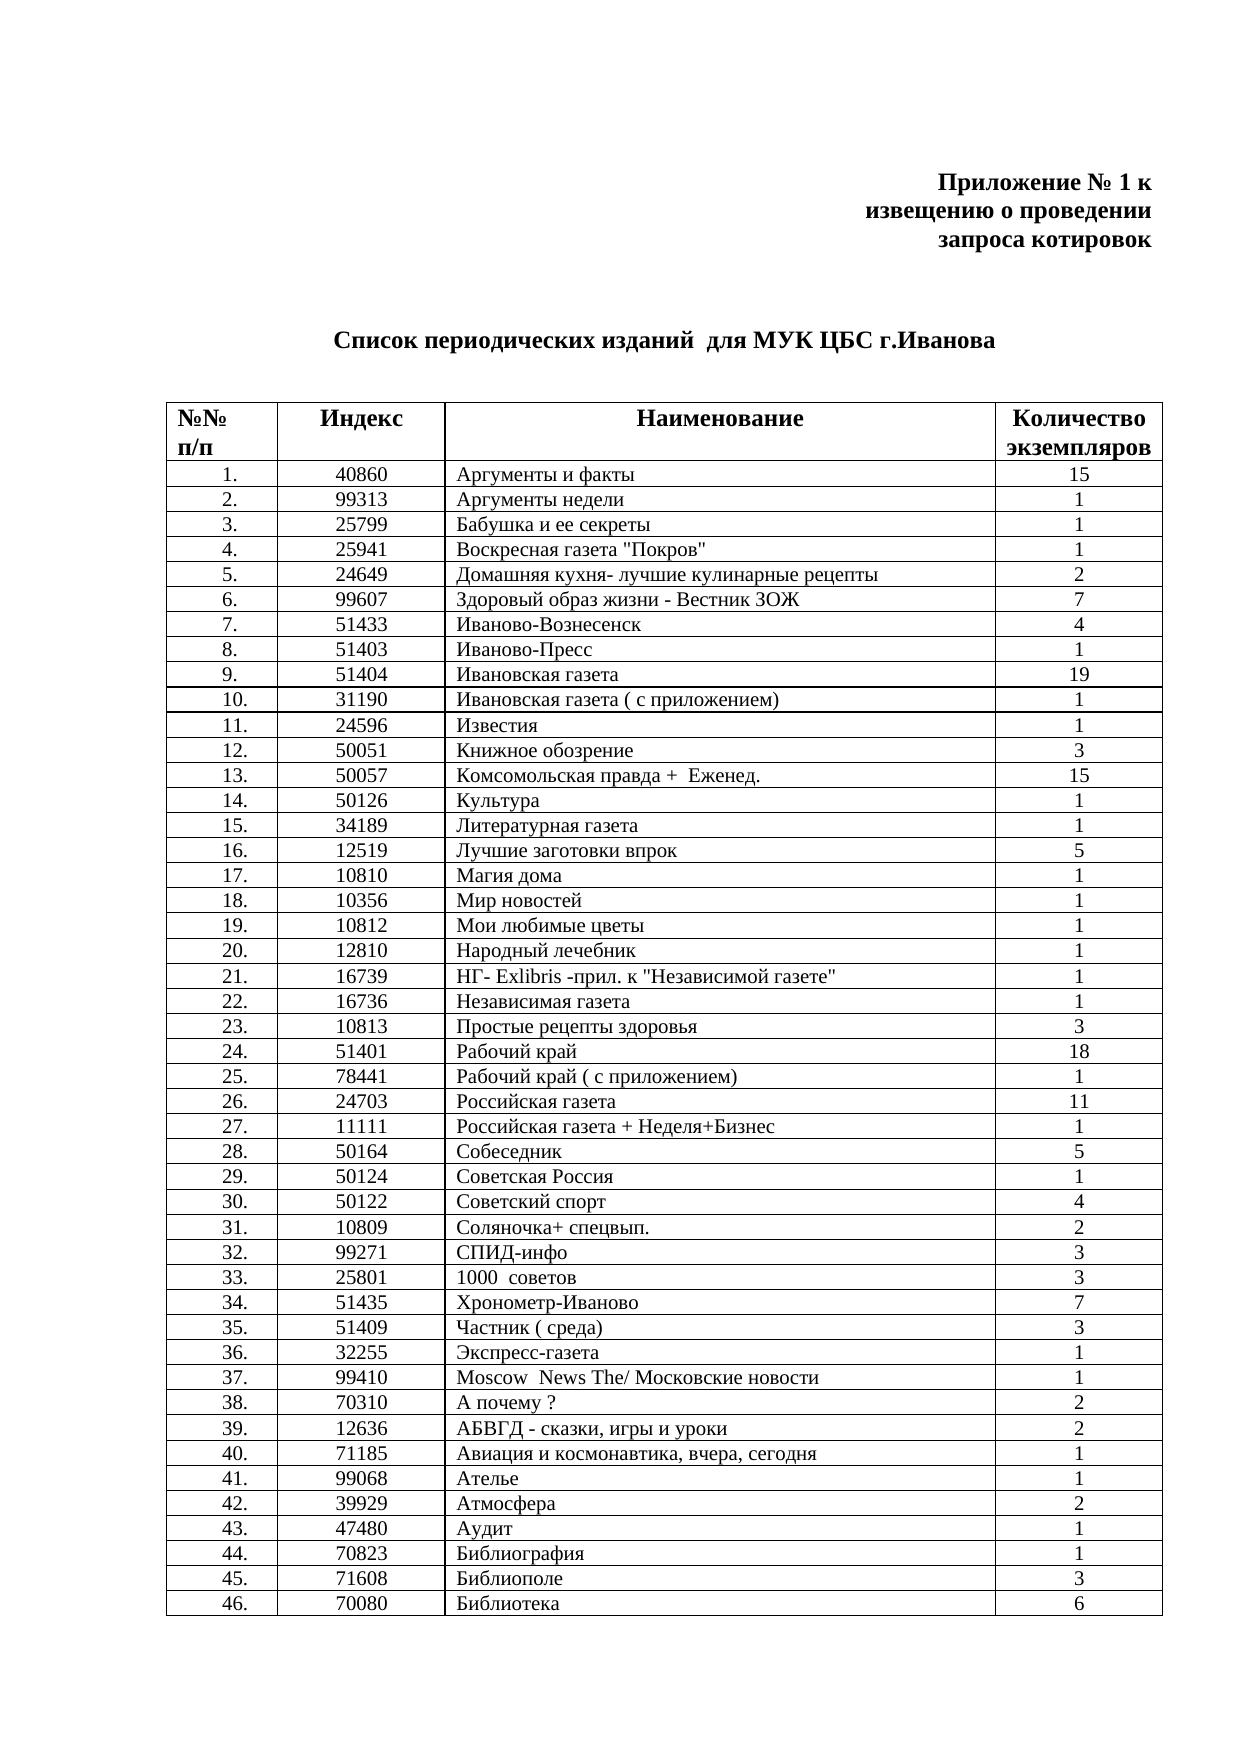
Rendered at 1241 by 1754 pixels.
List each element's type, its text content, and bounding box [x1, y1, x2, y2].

table_cell [167, 662, 277, 686]
table_cell 1 [996, 637, 1162, 661]
table_cell [167, 763, 277, 787]
table_cell 1 [996, 863, 1162, 887]
table_cell [167, 1566, 277, 1590]
table_cell 1 [996, 888, 1162, 912]
table_cell 1 [996, 512, 1162, 536]
table_cell 50057 [278, 763, 444, 787]
table_cell 34189 [278, 813, 444, 837]
table_cell 11111 [278, 1114, 444, 1138]
table_cell Атмосфера [446, 1491, 995, 1515]
table_cell 3 [996, 1240, 1162, 1264]
table_cell 24596 [278, 713, 444, 737]
table_cell Магия дома [446, 863, 995, 887]
table_cell 50126 [278, 788, 444, 812]
table_cell 5 [996, 1139, 1162, 1163]
table_cell СПИД-инфо [446, 1240, 995, 1264]
table_cell [167, 461, 277, 486]
table_cell [167, 1064, 277, 1088]
table_cell 99410 [278, 1365, 444, 1389]
table_cell [167, 989, 277, 1013]
subtitle Приложение № 1 к извещению о проведении [177, 167, 1152, 224]
table_cell [167, 1365, 277, 1389]
table_cell Культура [446, 788, 995, 812]
table_cell 50124 [278, 1164, 444, 1188]
table_cell 25799 [278, 512, 444, 536]
table_cell [167, 1290, 277, 1314]
table_cell 1 [996, 813, 1162, 837]
table_cell Собеседник [446, 1139, 995, 1163]
table_cell 99607 [278, 587, 444, 611]
table_cell 70310 [278, 1390, 444, 1414]
table_cell 15 [996, 461, 1162, 486]
table_cell [167, 788, 277, 812]
table_cell 2 [996, 562, 1162, 586]
table_cell [167, 1441, 277, 1464]
table_cell [167, 813, 277, 837]
table_cell 1 [996, 1064, 1162, 1088]
table_cell Хронометр-Иваново [446, 1290, 995, 1314]
table_cell 47480 [278, 1516, 444, 1540]
table_cell Российская газета [446, 1089, 995, 1113]
table_cell 50122 [278, 1190, 444, 1213]
table_cell [167, 1039, 277, 1063]
table_cell 1 [996, 939, 1162, 962]
table_cell 1 [996, 964, 1162, 988]
table_cell 15 [996, 763, 1162, 787]
table_cell 51409 [278, 1315, 444, 1339]
table_cell Мир новостей [446, 888, 995, 912]
table_cell [167, 713, 277, 737]
table_cell 4 [996, 612, 1162, 636]
table_cell [167, 738, 277, 762]
table_cell 51401 [278, 1039, 444, 1063]
table_cell Домашняя кухня- лучшие кулинарные рецепты [446, 562, 995, 586]
table_cell [167, 1591, 277, 1615]
table_cell 24649 [278, 562, 444, 586]
table_cell [167, 1340, 277, 1364]
table_cell 10809 [278, 1215, 444, 1239]
table_cell [167, 1164, 277, 1188]
table_cell 1 [996, 688, 1162, 711]
table_cell [167, 1190, 277, 1213]
table_cell 1 [996, 487, 1162, 511]
table_cell Народный лечебник [446, 939, 995, 962]
table_cell Ателье [446, 1466, 995, 1490]
table_cell [167, 1541, 277, 1565]
table_cell 39929 [278, 1491, 444, 1515]
table_cell 3 [996, 1014, 1162, 1038]
table_cell 7 [996, 587, 1162, 611]
table_cell 51404 [278, 662, 444, 686]
table_cell News The/ Московские новости [446, 1365, 995, 1389]
table_cell 3 [996, 1315, 1162, 1339]
table_cell Аргументы и факты [446, 461, 995, 486]
table_cell 99313 [278, 487, 444, 511]
table_cell 2 [996, 1491, 1162, 1515]
table_cell 1 [996, 1164, 1162, 1188]
table_cell [167, 1390, 277, 1414]
table_cell Российская газета + Неделя+Бизнес [446, 1114, 995, 1138]
table_cell [167, 637, 277, 661]
table_cell [167, 939, 277, 962]
table_cell Иваново-Пресс [446, 637, 995, 661]
table_cell 19 [996, 662, 1162, 686]
table_cell Бабушка и ее секреты [446, 512, 995, 536]
table_cell [167, 1315, 277, 1339]
table_cell 3 [996, 1265, 1162, 1289]
table_cell 12519 [278, 838, 444, 862]
table_cell [167, 487, 277, 511]
table_cell 71185 [278, 1441, 444, 1464]
table_cell 4 [996, 1190, 1162, 1213]
table_cell 11 [996, 1089, 1162, 1113]
table_cell Рабочий край [446, 1039, 995, 1063]
table_cell 12636 [278, 1415, 444, 1439]
table_cell 1 [996, 788, 1162, 812]
table_cell 10810 [278, 863, 444, 887]
table_cell [167, 1215, 277, 1239]
table_header №№ п/п [167, 403, 277, 460]
table_cell [167, 587, 277, 611]
table_cell 25941 [278, 537, 444, 561]
table_cell Аудит [446, 1516, 995, 1540]
table_cell 99271 [278, 1240, 444, 1264]
table_cell Простые рецепты здоровья [446, 1014, 995, 1038]
table_cell 1 [996, 1441, 1162, 1464]
table_cell 50051 [278, 738, 444, 762]
table_cell Экспресс-газета [446, 1340, 995, 1364]
table_cell [167, 1415, 277, 1439]
table_cell [167, 1466, 277, 1490]
table_cell Библиография [446, 1541, 995, 1565]
table_cell Мои любимые цветы [446, 913, 995, 937]
table_cell [167, 964, 277, 988]
table_cell Соляночка+ спецвып. [446, 1215, 995, 1239]
table_header Индекс [278, 403, 444, 460]
table_cell Ивановская газета [446, 662, 995, 686]
subtitle запроса котировок [177, 224, 1152, 253]
table_cell 2 [996, 1215, 1162, 1239]
table_cell А почему ? [446, 1390, 995, 1414]
table_cell 51433 [278, 612, 444, 636]
table_cell 6 [996, 1591, 1162, 1615]
table_cell Ивановская газета ( с приложением) [446, 688, 995, 711]
table_cell 24703 [278, 1089, 444, 1113]
table_cell 5 [996, 838, 1162, 862]
table_cell 32255 [278, 1340, 444, 1364]
table_cell 16736 [278, 989, 444, 1013]
table_cell 71608 [278, 1566, 444, 1590]
table_cell 1 [996, 1541, 1162, 1565]
table_cell 2 [996, 1390, 1162, 1414]
table_cell 7 [996, 1290, 1162, 1314]
table_cell 2 [996, 1415, 1162, 1439]
table_cell 1 [996, 1516, 1162, 1540]
table_cell 40860 [278, 461, 444, 486]
table_cell [167, 1114, 277, 1138]
table_cell 1 [996, 1466, 1162, 1490]
table_cell Рабочий край ( с приложением) [446, 1064, 995, 1088]
table_cell АБВГД - сказки, игры и уроки [446, 1415, 995, 1439]
table_cell [167, 1491, 277, 1515]
table_cell 10812 [278, 913, 444, 937]
table_cell 70823 [278, 1541, 444, 1565]
table_cell 10813 [278, 1014, 444, 1038]
table_cell 1 [996, 1340, 1162, 1364]
table_cell Аргументы недели [446, 487, 995, 511]
table_cell Лучшие заготовки впрок [446, 838, 995, 862]
table_cell [167, 1265, 277, 1289]
table_cell НГ- Exlibris -прил. к "Независимой газете" [446, 964, 995, 988]
table_cell 31190 [278, 688, 444, 711]
table_cell 1 [996, 1114, 1162, 1138]
subtitle Список периодических изданий для МУК ЦБС г.Иванова [177, 325, 1152, 354]
table_cell [167, 688, 277, 711]
table_cell 51435 [278, 1290, 444, 1314]
table_header Наименование [446, 403, 995, 460]
table_cell Авиация и космонавтика, вчера, сегодня [446, 1441, 995, 1464]
table_cell [167, 512, 277, 536]
table_cell 3 [996, 738, 1162, 762]
table_cell [167, 913, 277, 937]
table_cell [167, 863, 277, 887]
table_cell 99068 [278, 1466, 444, 1490]
table_cell Воскресная газета "Покров" [446, 537, 995, 561]
table_cell Библиотека [446, 1591, 995, 1615]
table_cell 16739 [278, 964, 444, 988]
table_cell 10356 [278, 888, 444, 912]
table_cell [167, 1089, 277, 1113]
table_cell [167, 612, 277, 636]
table_cell 12810 [278, 939, 444, 962]
table_cell Иваново-Вознесенск [446, 612, 995, 636]
table_cell 25801 [278, 1265, 444, 1289]
table_cell Известия [446, 713, 995, 737]
table_cell Книжное обозрение [446, 738, 995, 762]
table_cell [167, 562, 277, 586]
table_cell 18 [996, 1039, 1162, 1063]
table_cell [167, 1516, 277, 1540]
table_cell 3 [996, 1566, 1162, 1590]
table_cell 1 [996, 1365, 1162, 1389]
table_cell Независимая газета [446, 989, 995, 1013]
table_header Количество экземпляров [996, 403, 1162, 460]
table_cell Советская Россия [446, 1164, 995, 1188]
table_cell 78441 [278, 1064, 444, 1088]
table_cell Литературная газета [446, 813, 995, 837]
table_cell [167, 1240, 277, 1264]
table_cell 70080 [278, 1591, 444, 1615]
table_cell 1 [996, 537, 1162, 561]
table_cell Библиополе [446, 1566, 995, 1590]
table_cell [167, 1139, 277, 1163]
table_cell Здоровый образ жизни - Вестник ЗОЖ [446, 587, 995, 611]
table_cell [167, 537, 277, 561]
table_cell [167, 888, 277, 912]
table_cell [167, 838, 277, 862]
table_cell 51403 [278, 637, 444, 661]
table_cell [167, 1014, 277, 1038]
table_cell Комсомольская правда + Еженед. [446, 763, 995, 787]
table_cell Советский спорт [446, 1190, 995, 1213]
table_cell 1 [996, 713, 1162, 737]
table_cell 1000 советов [446, 1265, 995, 1289]
table_cell 50164 [278, 1139, 444, 1163]
table_cell Частник ( среда) [446, 1315, 995, 1339]
table_cell 1 [996, 913, 1162, 937]
table_cell 1 [996, 989, 1162, 1013]
